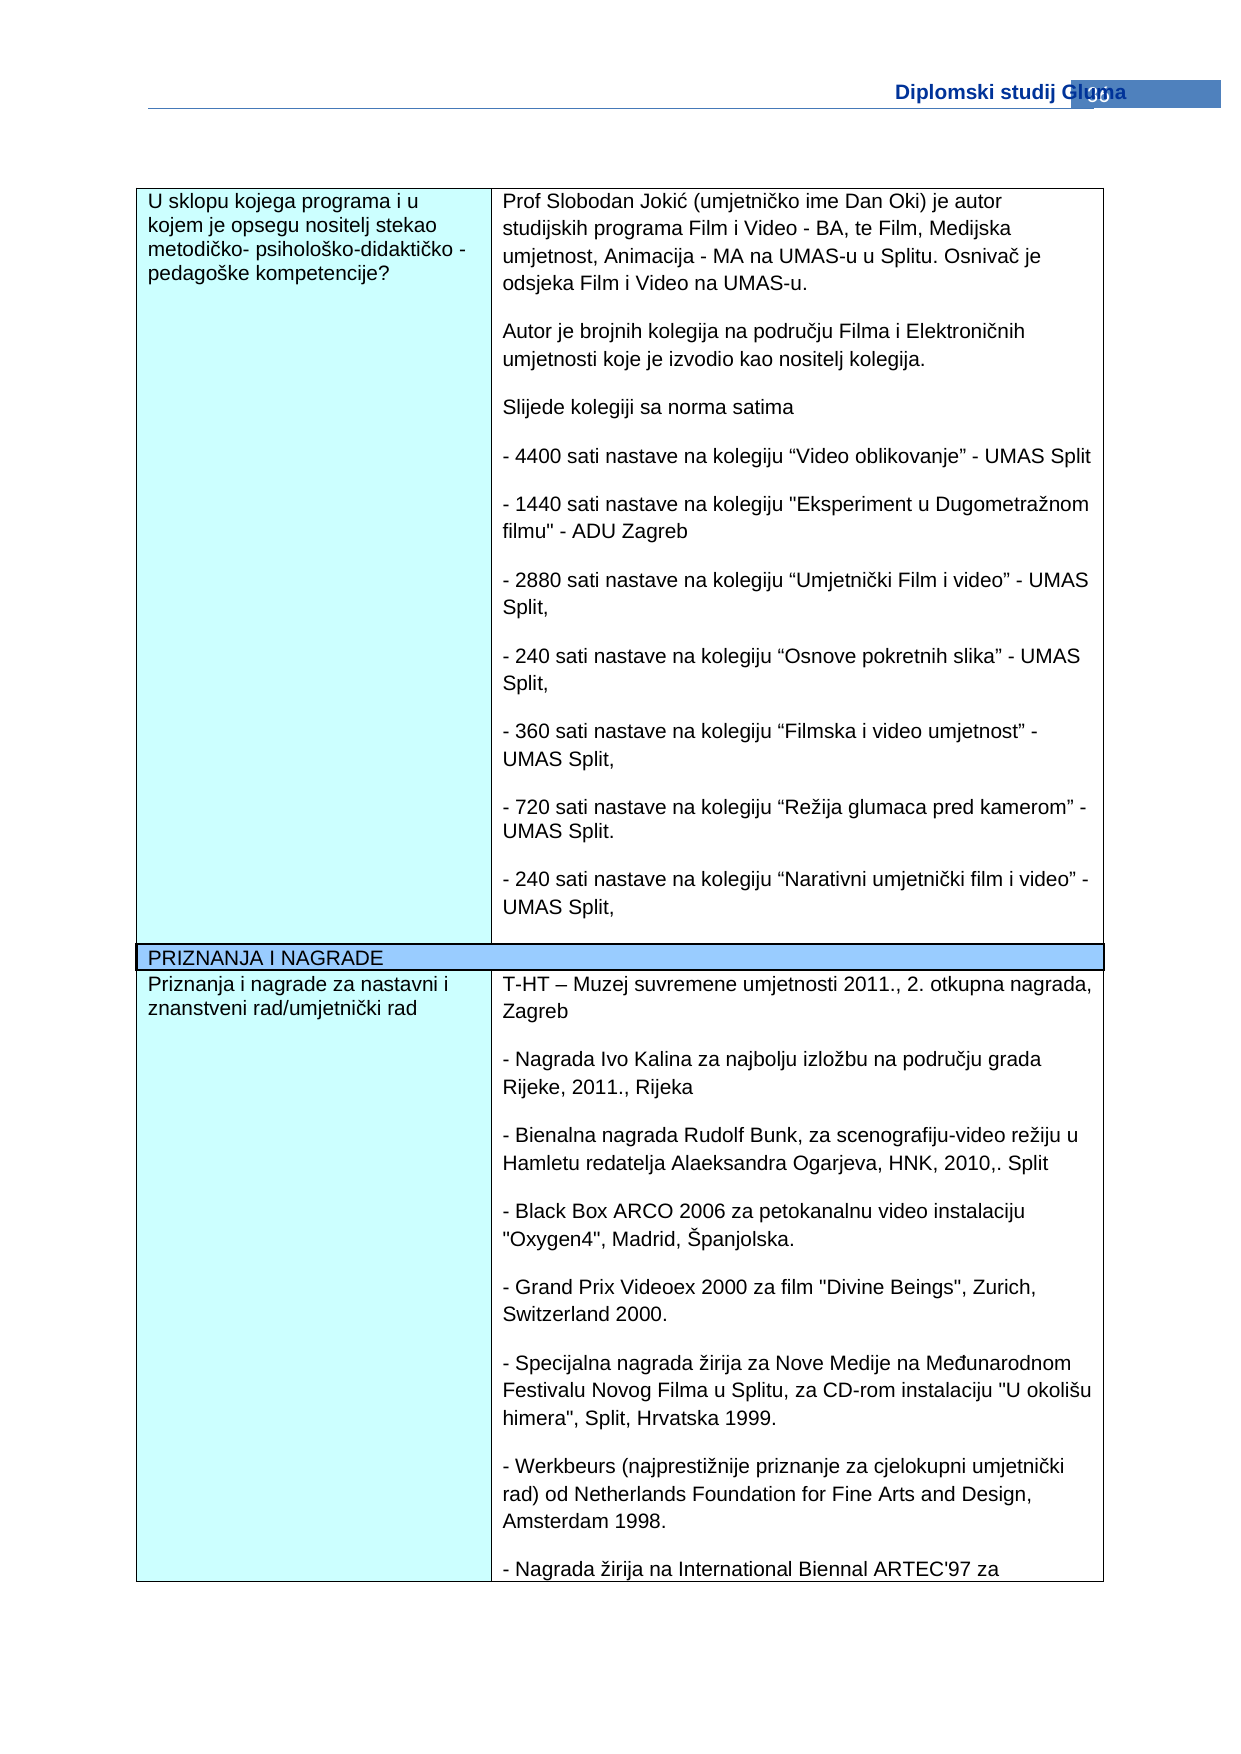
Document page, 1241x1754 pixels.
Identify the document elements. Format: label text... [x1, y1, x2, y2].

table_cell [492, 971, 1103, 1581]
table_cell PRIZNANJA I NAGRADE [138, 945, 1103, 969]
table_cell Prof Slobodan Jokić (umjetničko ime Dan Oki) je autor studijskih programa Film i Video - BA, te Film, Medijska umjetnost, Animacija - MA na UMAS-u u Splitu. Osnivač je odsjeka Film i Video na UMAS-u. Autor je brojnih kolegija na području Filma i Elektroničnih umjetnosti koje je izvodio kao nositelj kolegija. Slijede kolegiji sa norma satima - 4400 sati nastave na kolegiju “Video oblikovanje” - UMAS Split - 1440 sati nastave na kolegiju "Eksperiment u Dugometražnom filmu" - ADU Zagreb - 2880 sati nastave na kolegiju “Umjetnički Film i video” - UMAS Split, - 240 sati nastave na kolegiju “Osnove pokretnih slika” - UMAS Split, - 360 sati nastave na kolegiju “Filmska i video umjetnost” - UMAS Split, - 720 sati nastave na kolegiju “Režija glumaca pred kamerom” - UMAS Split. - 240 sati nastave na kolegiju “Narativni umjetnički film i video” - UMAS Split, [492, 189, 1103, 943]
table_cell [137, 971, 491, 1581]
table_cell U sklopu kojega programa i u kojem je opsegu nositelj stekao metodičko- psihološko-didaktičko -pedagoške kompetencije? [137, 189, 491, 943]
